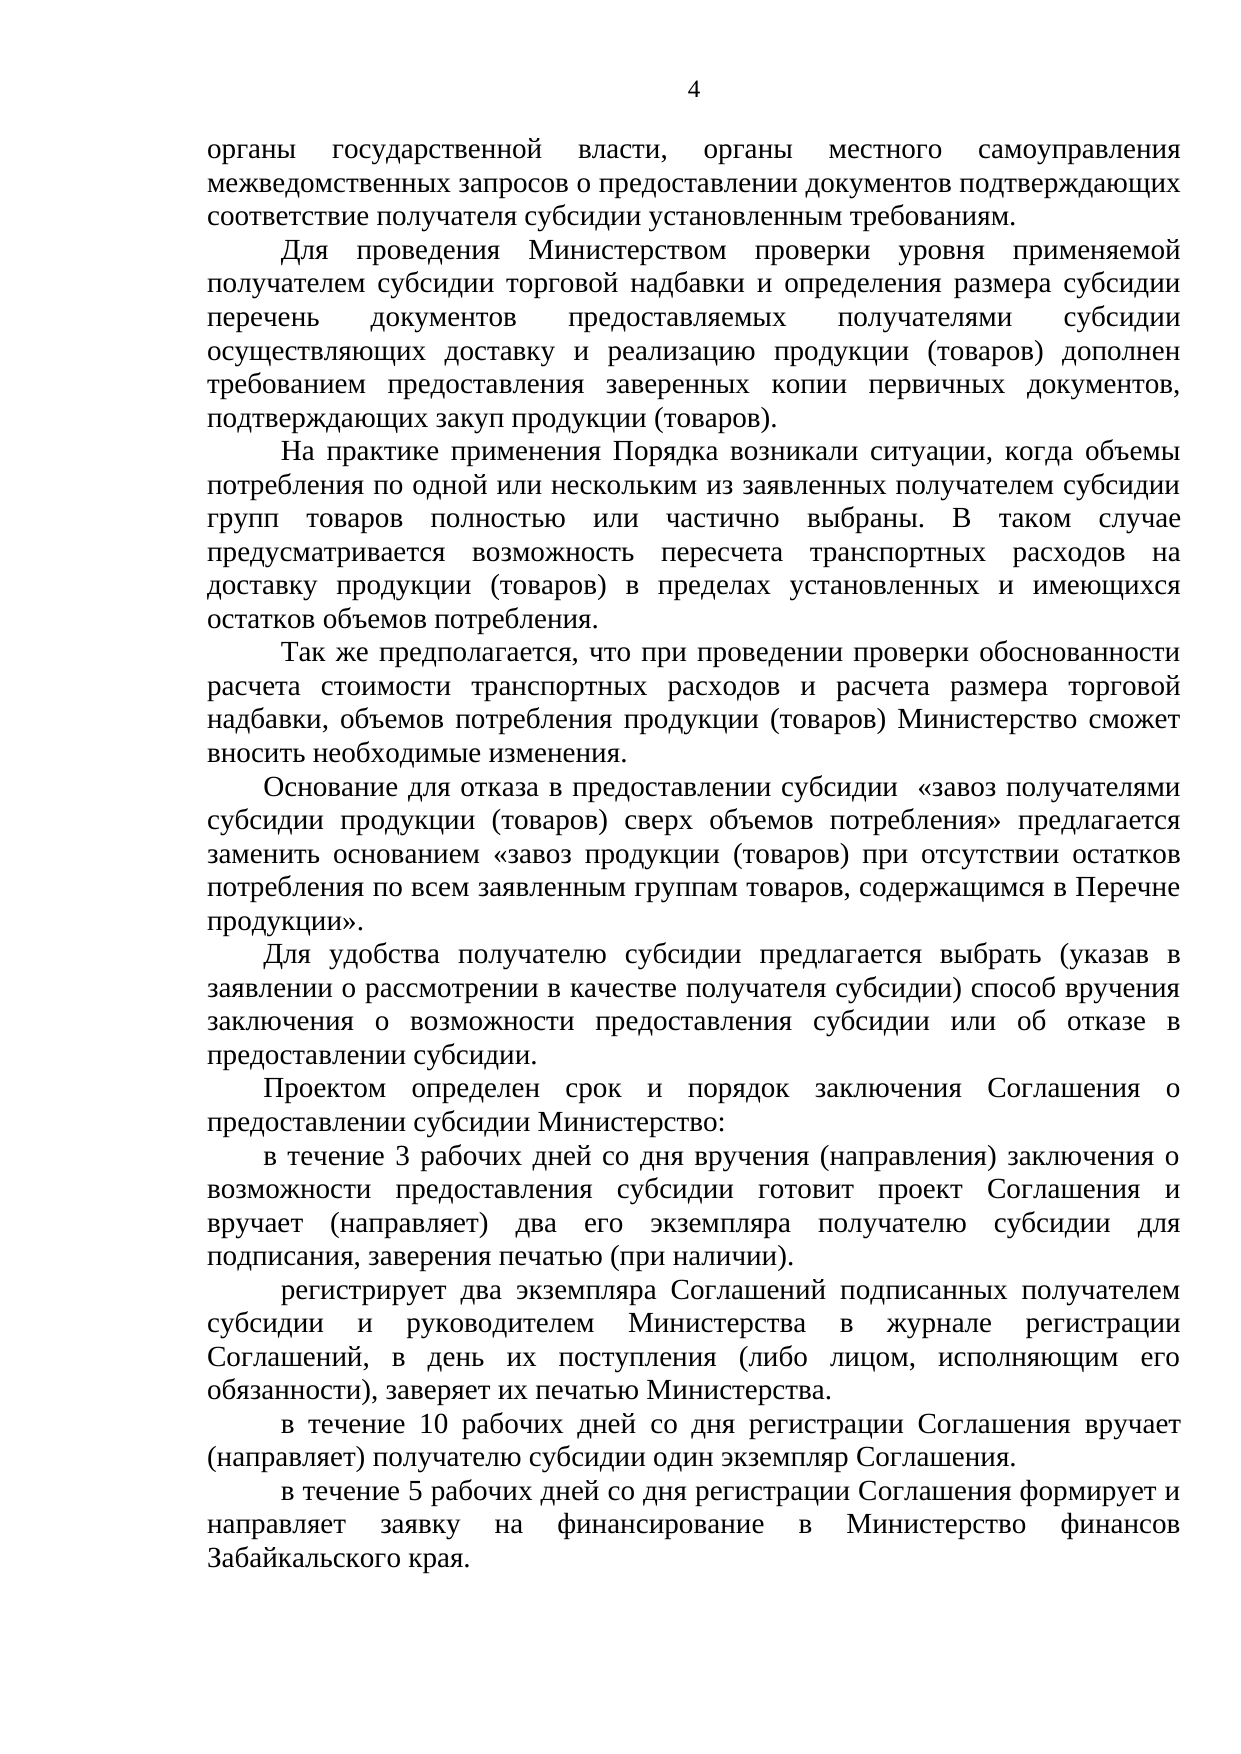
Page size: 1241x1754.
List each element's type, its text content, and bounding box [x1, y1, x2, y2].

text в течение 10 рабочих дней со дня регистрации Соглашения вручает (направляет) получателю субсидии один экземпляр Соглашения. [207, 1406, 1181, 1473]
text Так же предполагается, что при проведении проверки обоснованности расчета стоимости транспортных расходов и расчета размера торговой надбавки, объемов потребления продукции (товаров) Министерство сможет вносить необходимые изменения. [207, 634, 1181, 769]
text Проектом определен срок и порядок заключения Соглашения о предоставлении субсидии Министерство: [207, 1071, 1181, 1138]
text в течение 3 рабочих дней со дня вручения (направления) заключения о возможности предоставления субсидии готовит проект Соглашения и вручает (направляет) два его экземпляра получателю субсидии для подписания, заверения печатью (при наличии). [207, 1138, 1181, 1272]
text Основание для отказа в предоставлении субсидии «завоз получателями субсидии продукции (товаров) сверх объемов потребления» предлагается заменить основанием «завоз продукции (товаров) при отсутствии остатков потребления по всем заявленным группам товаров, содержащимся в Перечне продукции». [207, 769, 1181, 936]
text Для удобства получателю субсидии предлагается выбрать (указав в заявлении о рассмотрении в качестве получателя субсидии) способ вручения заключения о возможности предоставления субсидии или об отказе в предоставлении субсидии. [207, 936, 1181, 1071]
text На практике применения Порядка возникали ситуации, когда объемы потребления по одной или нескольким из заявленных получателем субсидии групп товаров полностью или частично выбраны. В таком случае предусматривается возможность пересчета транспортных расходов на доставку продукции (товаров) в пределах установленных и имеющихся остатков объемов потребления. [207, 433, 1181, 634]
text в течение 5 рабочих дней со дня регистрации Соглашения формирует и направляет заявку на финансирование в Министерство финансов Забайкальского края. [207, 1473, 1181, 1574]
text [207, 131, 1181, 232]
text регистрирует два экземпляра Соглашений подписанных получателем субсидии и руководителем Министерства в журнале регистрации Соглашений, в день их поступления (либо лицом, исполняющим его обязанности), заверяет их печатью Министерства. [207, 1272, 1181, 1406]
text Для проведения Министерством проверки уровня применяемой получателем субсидии торговой надбавки и определения размера субсидии перечень документов предоставляемых получателями субсидии осуществляющих доставку и реализацию продукции (товаров) дополнен требованием предоставления заверенных копии первичных документов, подтверждающих закуп продукции (товаров). [207, 232, 1181, 433]
